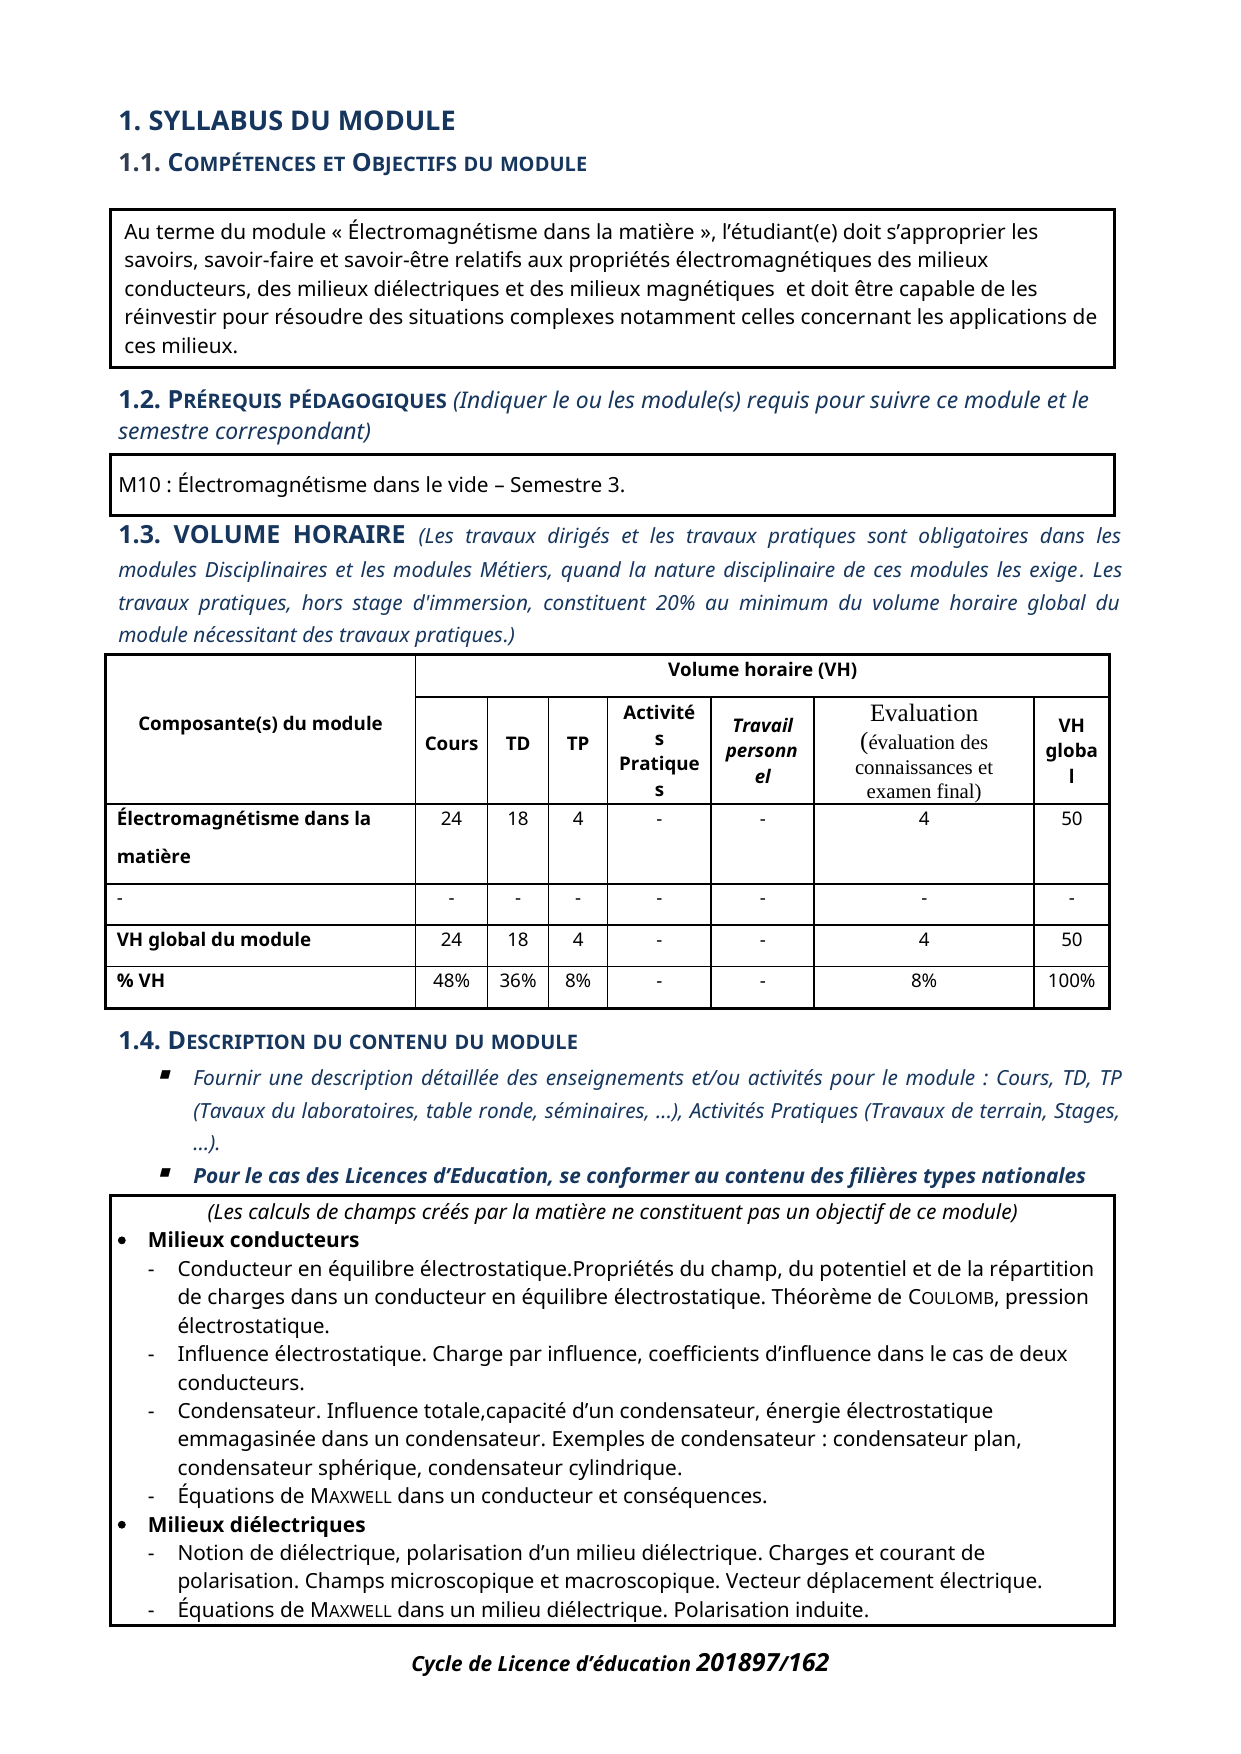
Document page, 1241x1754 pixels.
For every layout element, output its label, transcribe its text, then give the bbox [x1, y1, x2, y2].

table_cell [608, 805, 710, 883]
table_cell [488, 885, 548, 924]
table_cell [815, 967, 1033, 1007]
text 1. SYLLABUS DU MODULE [118, 101, 1122, 138]
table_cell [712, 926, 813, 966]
text 1.3. VOLUME HORAIRE (Les travaux dirigés et les travaux pratiques sont obligatoires dans les modules Disciplinaires et les modules Métiers, quand la nature disciplinaire de ces modules les exige. Les travaux pratiques, hors stage d'immersion, constituent 20% au minimum du volume horaire global du module nécessitant des travaux pratiques.) [118, 517, 1122, 649]
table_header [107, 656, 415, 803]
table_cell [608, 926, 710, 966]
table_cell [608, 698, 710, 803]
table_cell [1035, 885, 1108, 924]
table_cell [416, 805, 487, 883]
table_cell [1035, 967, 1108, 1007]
list Fournir une description détaillée des enseignements et/ou activités pour le module : Cours, TD, TP (Tavaux du laboratoires, table ronde, séminaires, ...), Activités Pratiques (Travaux de terrain, Stages, …). [156, 1063, 1122, 1157]
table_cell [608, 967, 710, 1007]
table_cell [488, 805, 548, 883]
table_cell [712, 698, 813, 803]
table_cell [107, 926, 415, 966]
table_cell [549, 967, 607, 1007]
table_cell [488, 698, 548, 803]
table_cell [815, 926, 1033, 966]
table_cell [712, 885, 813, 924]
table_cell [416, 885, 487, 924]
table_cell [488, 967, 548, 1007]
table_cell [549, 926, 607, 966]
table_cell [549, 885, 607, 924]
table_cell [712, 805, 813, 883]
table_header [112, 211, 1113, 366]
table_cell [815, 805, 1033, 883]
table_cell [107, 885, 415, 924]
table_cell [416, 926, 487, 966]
text 1.1. Compétences et Objectifs du module [118, 144, 1122, 178]
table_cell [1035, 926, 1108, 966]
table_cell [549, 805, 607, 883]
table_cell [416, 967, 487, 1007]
text 1.4. Description du contenu du module [118, 1023, 1122, 1057]
text 1.2. Prérequis pédagogiques (Indiquer le ou les module(s) requis pour suivre ce module et le semestre correspondant) [118, 381, 1122, 447]
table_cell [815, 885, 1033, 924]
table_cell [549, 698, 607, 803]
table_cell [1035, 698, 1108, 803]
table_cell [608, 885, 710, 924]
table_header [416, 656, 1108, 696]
list Pour le cas des Licences d’Education, se conformer au contenu des filières types nationales [156, 1161, 1122, 1189]
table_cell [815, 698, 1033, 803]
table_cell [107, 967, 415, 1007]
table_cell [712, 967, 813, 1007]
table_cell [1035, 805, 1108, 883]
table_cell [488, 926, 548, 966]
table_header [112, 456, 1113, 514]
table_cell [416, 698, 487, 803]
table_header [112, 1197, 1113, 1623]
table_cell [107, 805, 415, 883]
